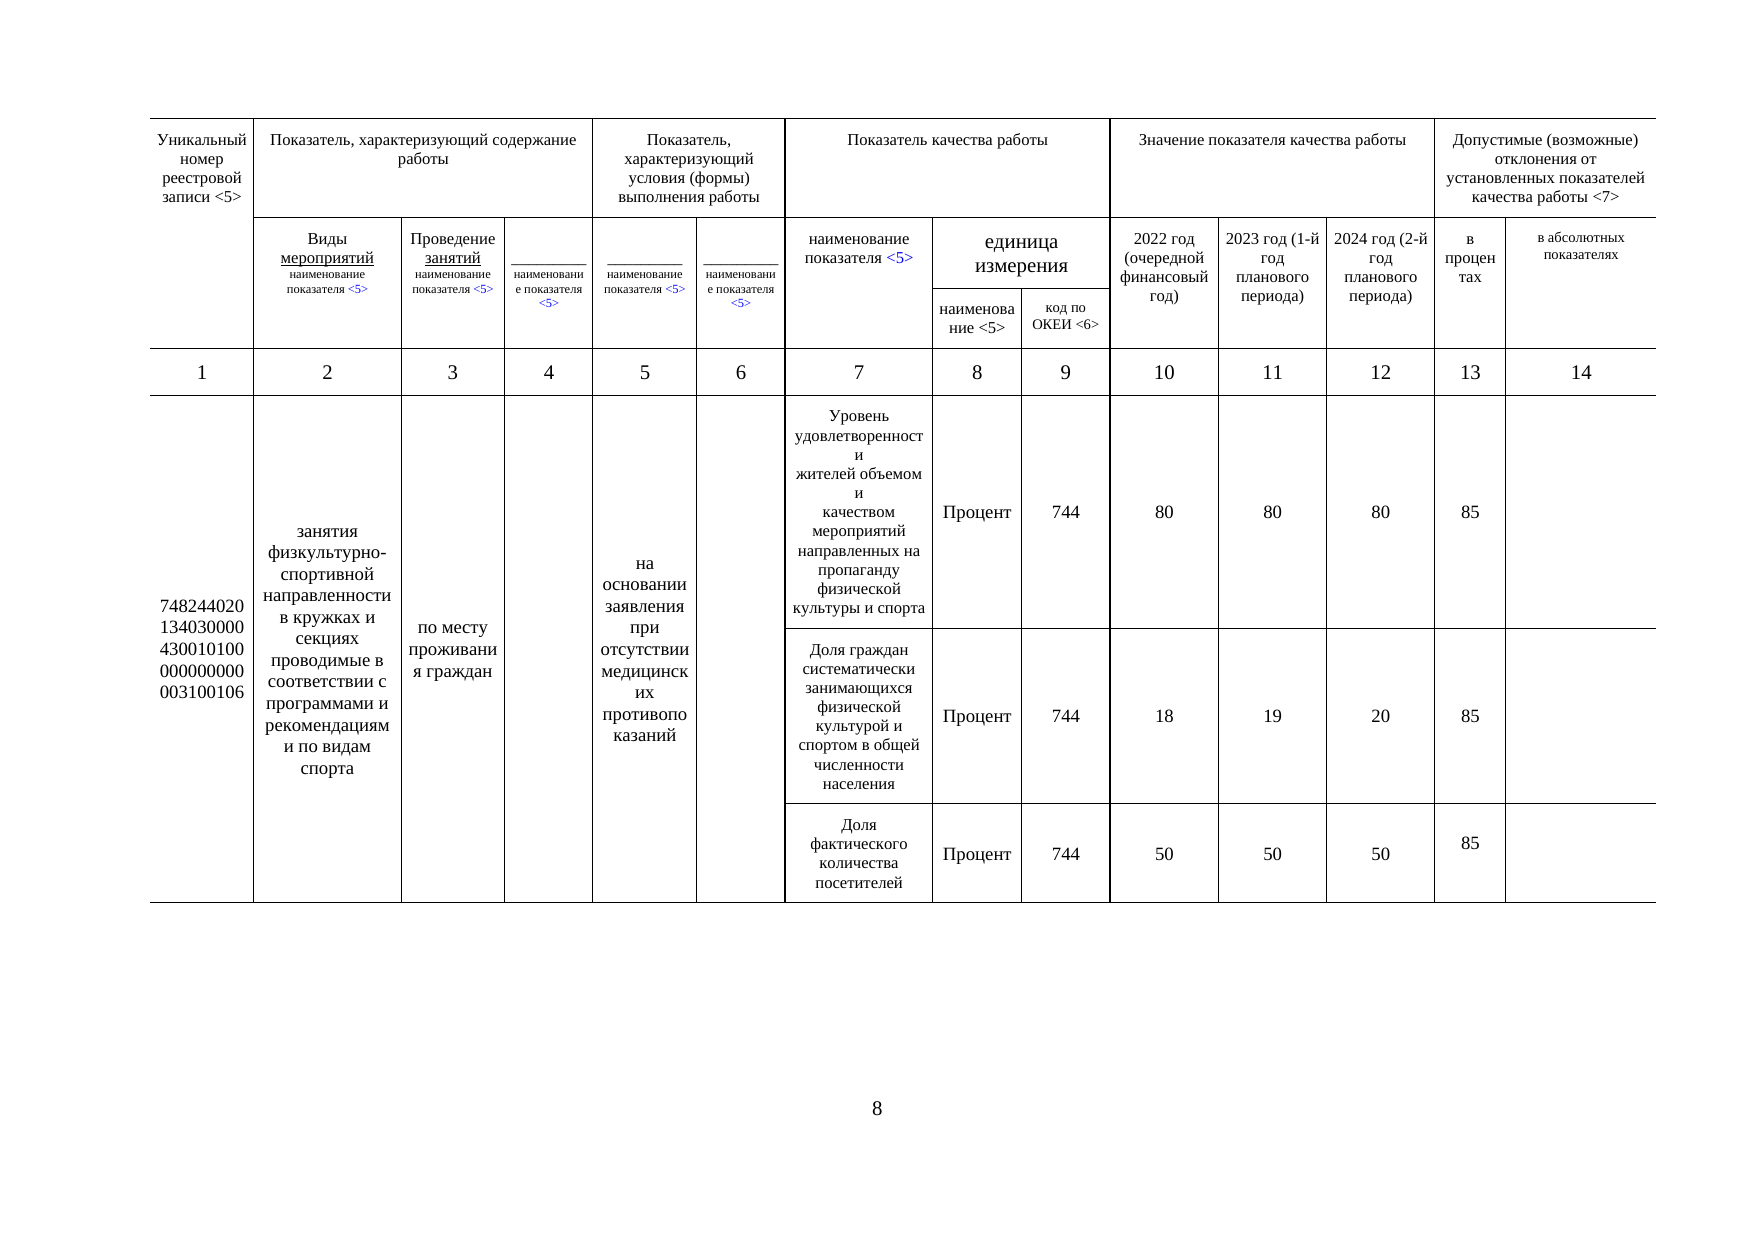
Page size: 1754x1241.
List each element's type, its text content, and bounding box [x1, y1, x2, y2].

table_cell 2024 год (2-й год планового периода) [1327, 218, 1434, 348]
table_cell Процент [933, 804, 1021, 902]
table_cell 7 [786, 349, 932, 394]
table_cell 744 [1022, 396, 1109, 628]
table_cell [1506, 804, 1656, 902]
table_cell 9 [1022, 349, 1109, 394]
table_cell 19 [1219, 629, 1326, 803]
table_cell 85 [1435, 629, 1505, 803]
table_header Уникальный номер реестровой записи <5> [150, 119, 253, 348]
table_cell Процент [933, 629, 1021, 803]
table_header Допустимые (возможные) отклонения от установленных показателей качества работы <7> [1435, 119, 1656, 217]
table_cell 1 [150, 349, 253, 394]
table_cell _________ наименование показателя <5> [505, 218, 592, 348]
table_cell 18 [1111, 629, 1218, 803]
table_cell занятия физкультурно-спортивной направленности в кружках и секциях проводимые в соответствии с программами и рекомендациями по видам спорта [254, 396, 401, 902]
table_cell 20 [1327, 629, 1434, 803]
table_cell [1506, 396, 1656, 628]
table_cell 85 [1435, 804, 1505, 902]
table_cell 3 [402, 349, 504, 394]
table_cell 4 [505, 349, 592, 394]
table_cell 2023 год (1-й год планового периода) [1219, 218, 1326, 348]
table_cell 5 [593, 349, 696, 394]
table_cell 12 [1327, 349, 1434, 394]
table_cell 85 [1435, 396, 1505, 628]
table_cell на основании заявления при отсутствии медицинских противопоказаний [593, 396, 696, 902]
table_cell 744 [1022, 629, 1109, 803]
table_header Показатель, характеризующий содержание работы [254, 119, 592, 217]
table_cell наименование <5> [933, 289, 1021, 348]
table_cell 744 [1022, 804, 1109, 902]
table_cell по месту проживания граждан [402, 396, 504, 902]
table_cell 50 [1111, 804, 1218, 902]
table_cell 80 [1219, 396, 1326, 628]
text 8 [150, 1096, 1604, 1120]
table_cell 11 [1219, 349, 1326, 394]
table_cell наименование показателя <5> [786, 218, 932, 348]
table_cell Виды мероприятий наименование показателя <5> [254, 218, 401, 348]
table_cell [697, 396, 784, 902]
table_cell Уровень удовлетворенности жителей объемом и качеством мероприятий направленных на пропаганду физической культуры и спорта [786, 396, 932, 628]
table_cell 2 [254, 349, 401, 394]
table_cell единица измерения [933, 218, 1109, 287]
table_cell 8 [933, 349, 1021, 394]
table_cell 50 [1219, 804, 1326, 902]
table_cell _________ наименование показателя <5> [697, 218, 784, 348]
table_cell Процент [933, 396, 1021, 628]
table_cell 80 [1111, 396, 1218, 628]
table_cell в абсолютных показателях [1506, 218, 1656, 348]
table_cell Доля фактического количества посетителей [786, 804, 932, 902]
table_cell [1506, 629, 1656, 803]
table_cell в процентах [1435, 218, 1505, 348]
table_cell 14 [1506, 349, 1656, 394]
table_cell [505, 396, 592, 902]
table_cell Доля граждан систематически занимающихся физической культурой и спортом в общей численности населения [786, 629, 932, 803]
table_cell 13 [1435, 349, 1505, 394]
table_cell 6 [697, 349, 784, 394]
table_cell 80 [1327, 396, 1434, 628]
table_cell 2022 год (очередной финансовый год) [1111, 218, 1218, 348]
table_cell код по ОКЕИ <6> [1022, 289, 1109, 348]
table_header Значение показателя качества работы [1111, 119, 1434, 217]
table_cell 748244020134030000430010100000000000003100106 [150, 396, 253, 902]
table_cell 10 [1111, 349, 1218, 394]
table_header Показатель качества работы [786, 119, 1109, 217]
table_header Показатель, характеризующий условия (формы) выполнения работы [593, 119, 784, 217]
table_cell 50 [1327, 804, 1434, 902]
table_cell Проведение занятий наименование показателя <5> [402, 218, 504, 348]
table_cell _________ наименование показателя <5> [593, 218, 696, 348]
